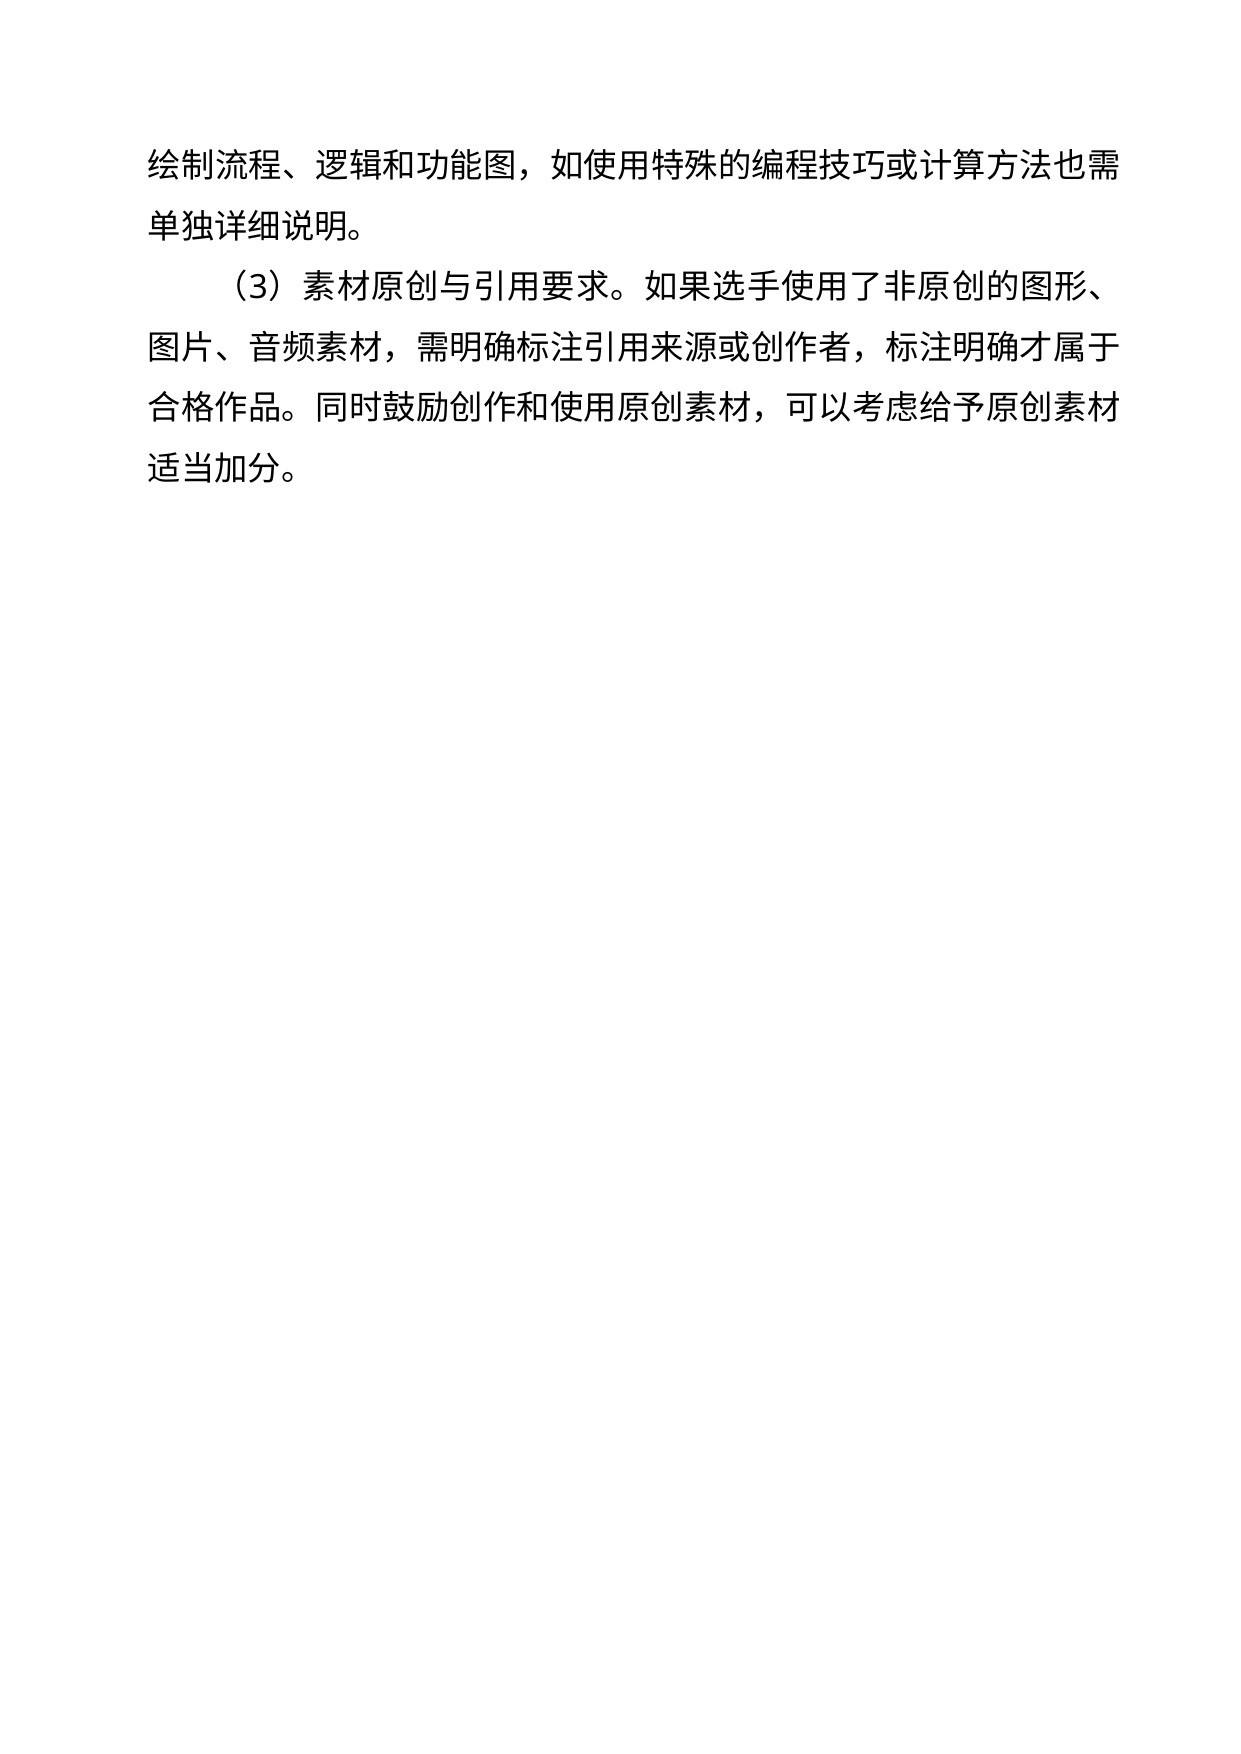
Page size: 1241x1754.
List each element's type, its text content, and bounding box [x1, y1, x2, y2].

text （3）素材原创与引用要求。如果选手使用了非原创的图形、图片、音频素材，需明确标注引用来源或创作者，标注明确才属于合格作品。同时鼓励创作和使用原创素材，可以考虑给予原创素材适当加分。 [148, 250, 1122, 492]
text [148, 129, 1122, 250]
